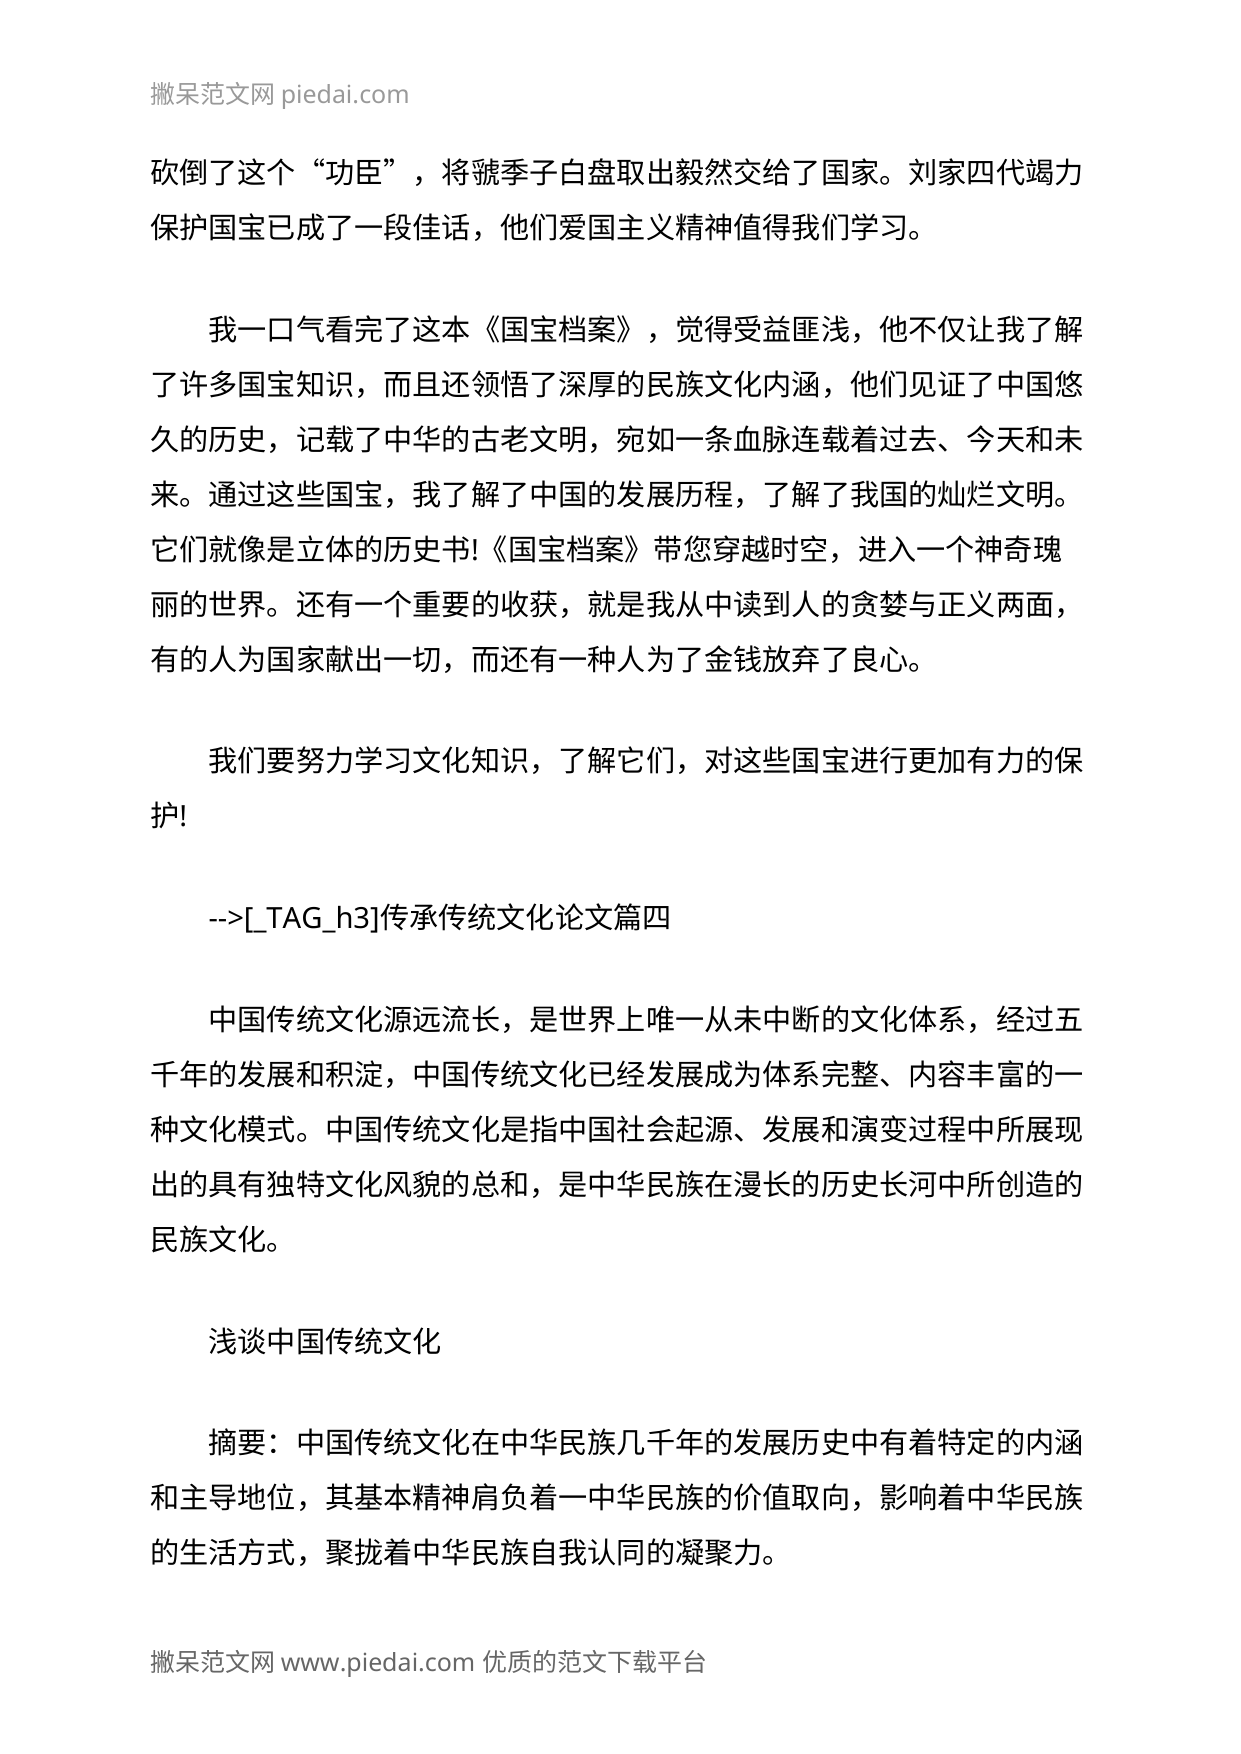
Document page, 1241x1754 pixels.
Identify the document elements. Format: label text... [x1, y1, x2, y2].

text 中国传统文化源远流长，是世界上唯一从未中断的文化体系，经过五千年的发展和积淀，中国传统文化已经发展成为体系完整、内容丰富的一种文化模式。中国传统文化是指中国社会起源、发展和演变过程中所展现出的具有独特文化风貌的总和，是中华民族在漫长的历史长河中所创造的民族文化。 [150, 997, 1090, 1259]
text -->[_TAG_h3]传承传统文化论文篇四 [150, 895, 1090, 937]
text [150, 150, 1090, 247]
text 我一口气看完了这本《国宝档案》，觉得受益匪浅，他不仅让我了解了许多国宝知识，而且还领悟了深厚的民族文化内涵，他们见证了中国悠久的历史，记载了中华的古老文明，宛如一条血脉连载着过去、今天和未来。通过这些国宝，我了解了中国的发展历程，了解了我国的灿烂文明。它们就像是立体的历史书!《国宝档案》带您穿越时空，进入一个神奇瑰丽的世界。还有一个重要的收获，就是我从中读到人的贪婪与正义两面，有的人为国家献出一切，而还有一种人为了金钱放弃了良心。 [150, 307, 1090, 678]
text 摘要：中国传统文化在中华民族几千年的发展历史中有着特定的内涵和主导地位，其基本精神肩负着一中华民族的价值取向，影响着中华民族的生活方式，聚拢着中华民族自我认同的凝聚力。 [150, 1420, 1090, 1572]
text 浅谈中国传统文化 [150, 1318, 1090, 1360]
text 我们要努力学习文化知识，了解它们，对这些国宝进行更加有力的保护! [150, 738, 1090, 835]
